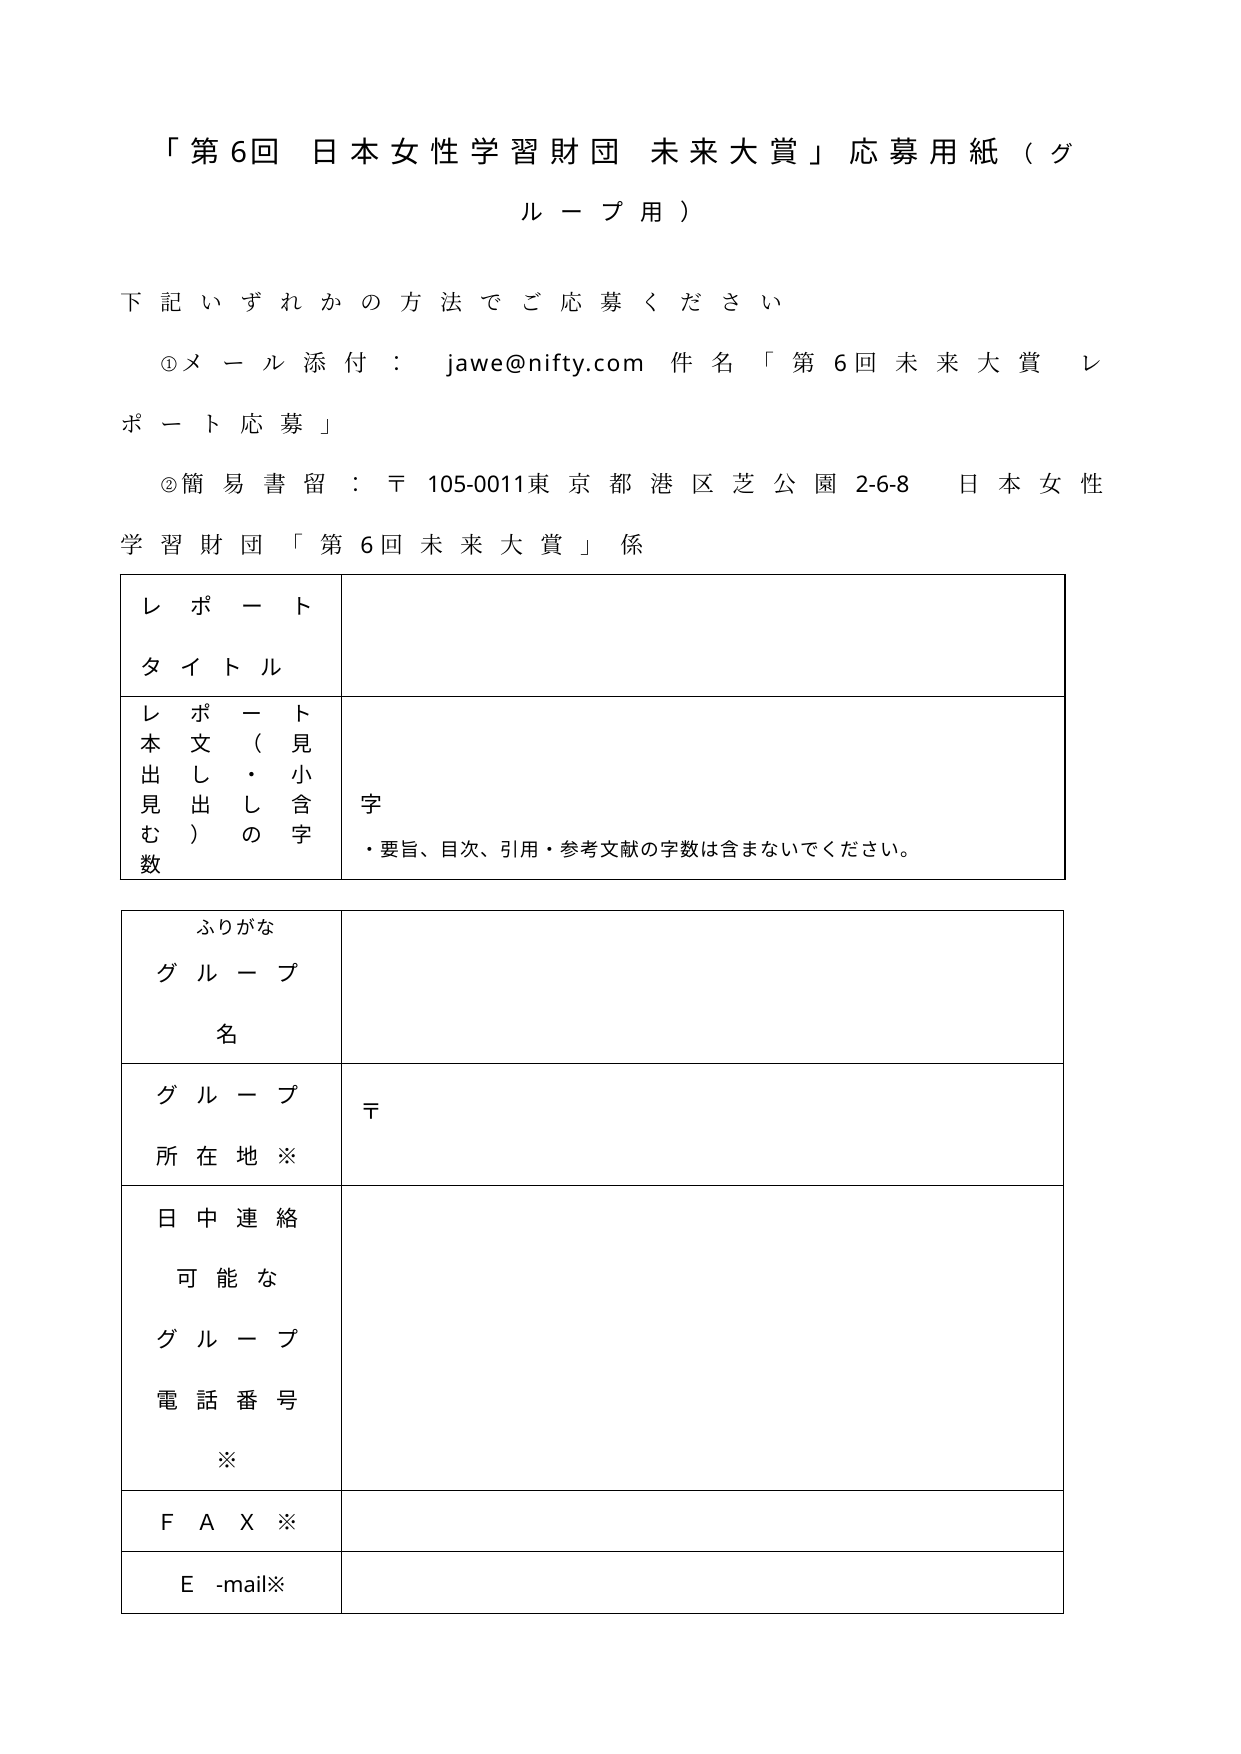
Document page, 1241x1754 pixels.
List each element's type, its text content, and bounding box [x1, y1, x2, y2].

table_header [342, 575, 1064, 696]
table_cell [342, 1491, 1063, 1551]
text 「第6回 日本女性学習財団 未来大賞」応募用紙（グループ用） [120, 119, 1120, 240]
table_cell [342, 1552, 1063, 1613]
table_header ふりがな グループ名 [122, 911, 341, 1063]
table_cell 日中連絡可能な グループ電話番号※ [122, 1186, 341, 1489]
table_cell ＦＡＸ※ [122, 1491, 341, 1551]
table_cell Ｅ-mail※ [122, 1552, 341, 1613]
text ②簡易書留：〒105-0011東京都港区芝公園2-6-8 日本女性学習財団「第6回未来大賞」係 [120, 453, 1120, 574]
table_header [342, 911, 1063, 1063]
text ①メール添付： jawe@nifty.com 件名「第6回未来大賞 レポート応募」 [120, 331, 1120, 453]
table_cell [342, 1186, 1063, 1489]
table_cell 字 ・要旨、目次、引用・参考文献の字数は含まないでください。 [342, 697, 1064, 879]
table_cell 〒 [342, 1064, 1063, 1185]
table_cell グループ所在地※ [122, 1064, 341, 1185]
table_header レポートタイトル [121, 575, 341, 696]
text 下記いずれかの方法でご応募ください [120, 271, 1120, 331]
table_cell レポート本文（見出し・小見出し含む）の字数 [121, 697, 341, 879]
